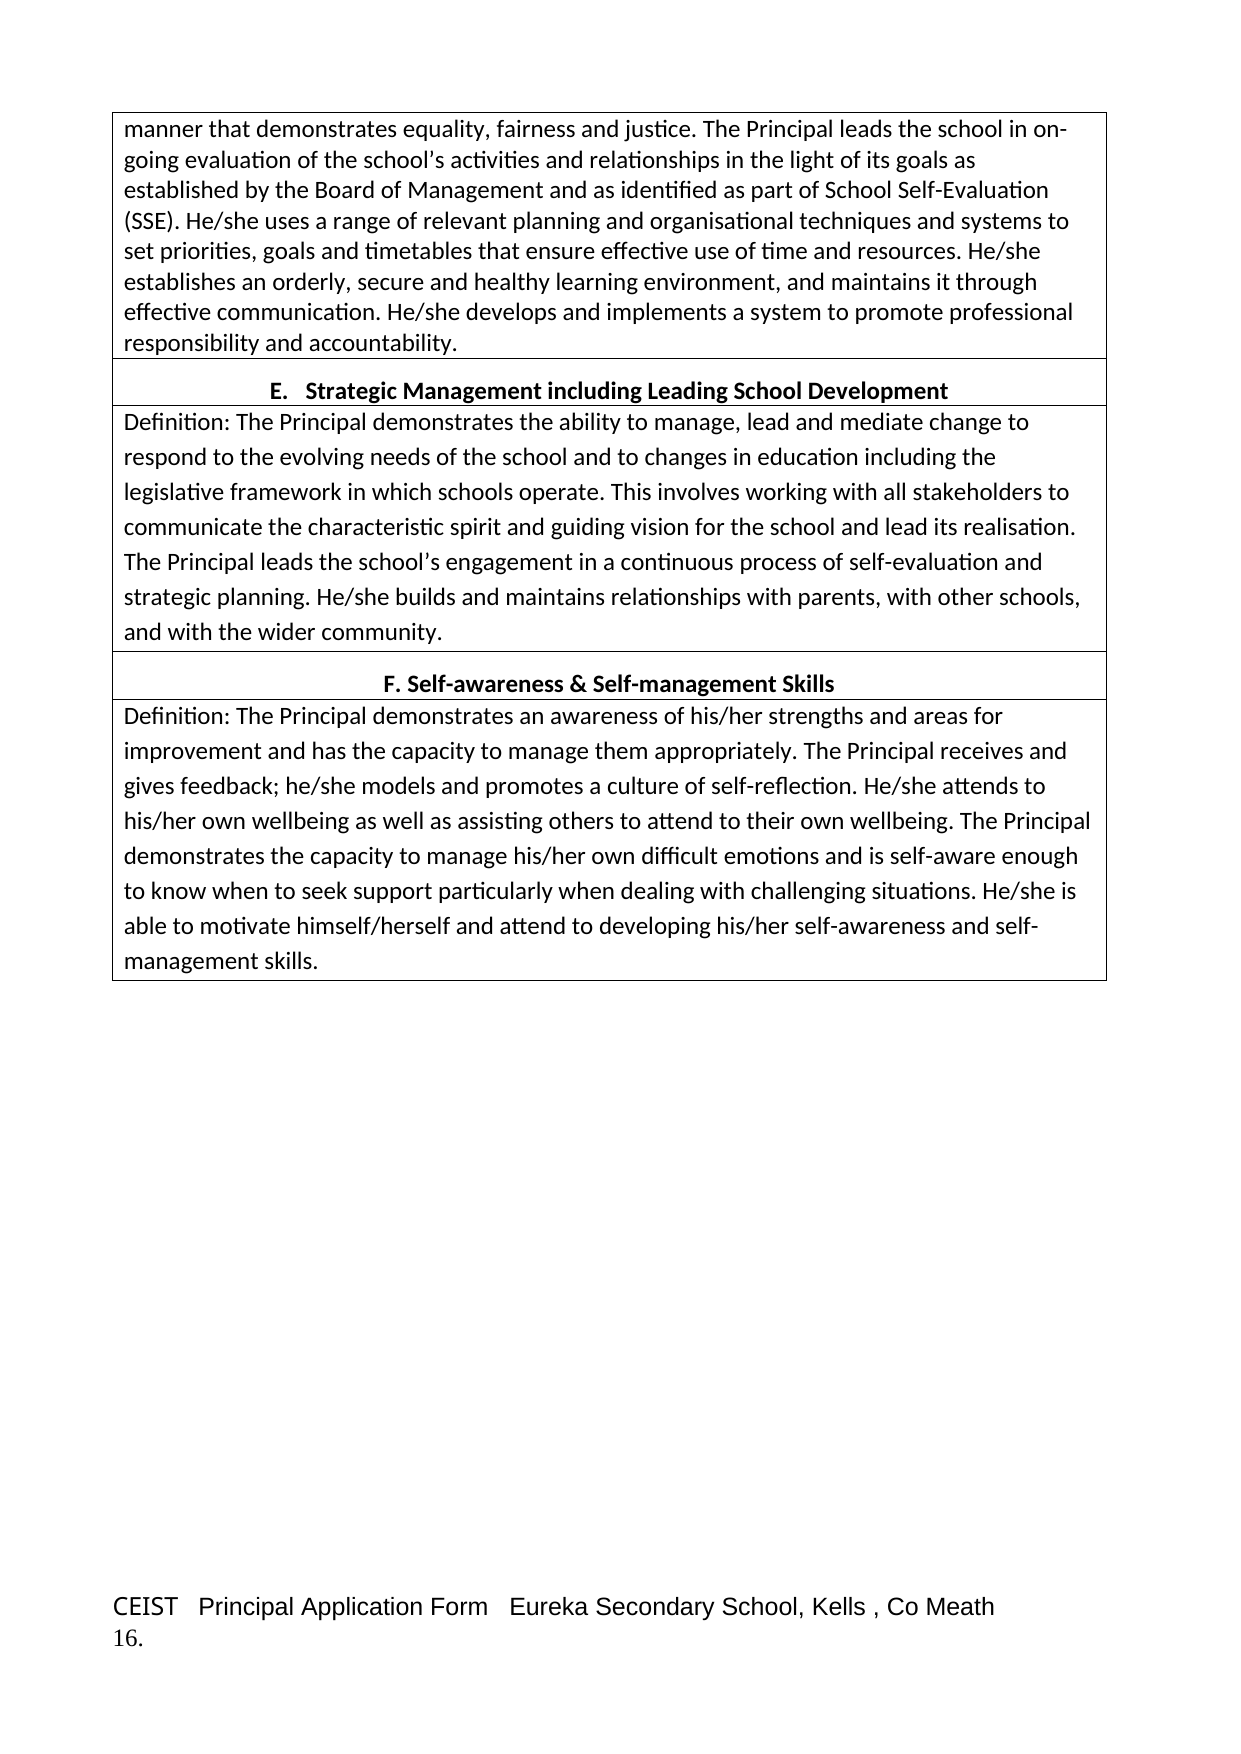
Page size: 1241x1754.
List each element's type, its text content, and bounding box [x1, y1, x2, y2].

table_cell Definition: The Principal demonstrates the ability to manage, lead and mediate change to respond to the evolving needs of the school and to changes in education including the legislative framework in which schools operate. This involves working with all stakeholders to communicate the characteristic spirit and guiding vision for the school and lead its realisation. The Principal leads the school’s engagement in a continuous process of self-evaluation and strategic planning. He/she builds and maintains relationships with parents, with other schools, and with the wider community. [113, 406, 1106, 651]
table_cell Definition: The Principal demonstrates an awareness of his/her strengths and areas for improvement and has the capacity to manage them appropriately. The Principal receives and gives feedback; he/she models and promotes a culture of self-reflection. He/she attends to his/her own wellbeing as well as assisting others to attend to their own wellbeing. The Principal demonstrates the capacity to manage his/her own difficult emotions and is self-aware enough to know when to seek support particularly when dealing with challenging situations. He/she is able to motivate himself/herself and attend to developing his/her self-awareness and self-management skills. [113, 700, 1106, 980]
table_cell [113, 113, 1106, 357]
table_cell F. Self-awareness & Self-management Skills [113, 652, 1106, 699]
table_cell E. Strategic Management including Leading School Development [113, 359, 1106, 405]
